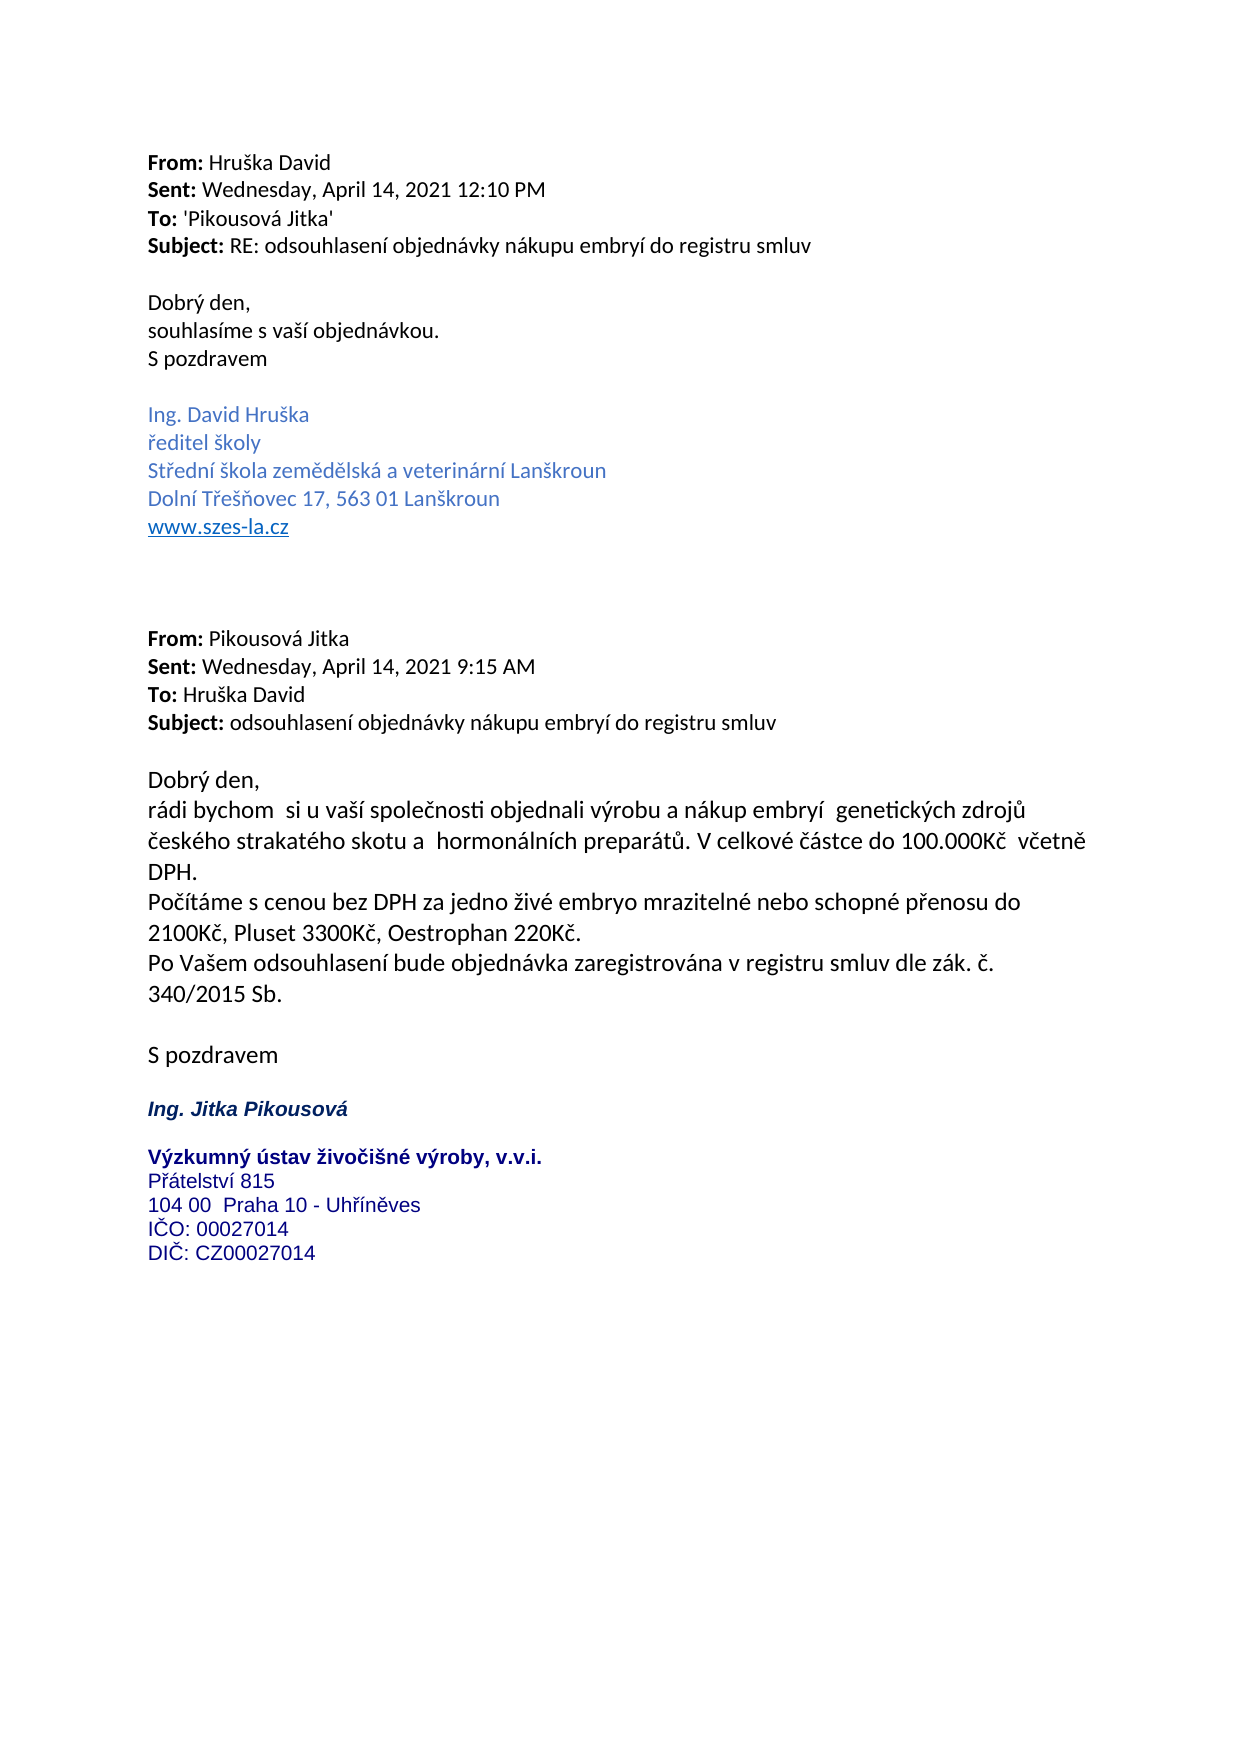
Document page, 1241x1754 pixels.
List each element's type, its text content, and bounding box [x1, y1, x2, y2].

text DIČ: CZ00027014 [148, 1241, 1093, 1265]
text Dolní Třešňovec 17, 563 01 Lanškroun [148, 484, 1093, 512]
text Výzkumný ústav živočišné výroby, v.v.i. [148, 1145, 1093, 1169]
text From: Hruška David Sent: Wednesday, April 14, 2021 12:10 PM To: 'Pikousová Jitka' Subject: RE: odsouhlasení objednávky nákupu embryí do registru smluv [148, 148, 1093, 260]
text Dobrý den, [148, 764, 1093, 794]
text Subject: odsouhlasení objednávky nákupu embryí do registru smluv [148, 708, 1093, 736]
text Po Vašem odsouhlasení bude objednávka zaregistrována v registru smluv dle zák. č. 340/2015 Sb. [148, 947, 1093, 1008]
text Počítáme s cenou bez DPH za jedno živé embryo mrazitelné nebo schopné přenosu do 2100Kč, Pluset 3300Kč, Oestrophan 220Kč. [148, 886, 1093, 947]
text www.szes-la.cz [148, 512, 1093, 540]
text 104 00 Praha 10 - Uhříněves [148, 1193, 1093, 1217]
text S pozdravem [148, 344, 1093, 372]
text souhlasíme s vaší objednávkou. [148, 316, 1093, 344]
text Střední škola zemědělská a veterinární Lanškroun [148, 456, 1093, 484]
text Dobrý den, [148, 288, 1093, 316]
text rádi bychom si u vaší společnosti objednali výrobu a nákup embryí genetických zdrojů českého strakatého skotu a hormonálních preparátů. V celkové částce do 100.000Kč včetně DPH. [148, 794, 1093, 886]
text Přátelství 815 [148, 1169, 1093, 1193]
text IČO: 00027014 [148, 1217, 1093, 1241]
text S pozdravem [148, 1039, 1093, 1069]
text Ing. David Hruška [148, 400, 1093, 428]
text From: Pikousová Jitka Sent: Wednesday, April 14, 2021 9:15 AM To: Hruška David [148, 624, 1093, 708]
text ředitel školy [148, 428, 1093, 456]
text Ing. Jitka Pikousová [148, 1097, 1093, 1121]
